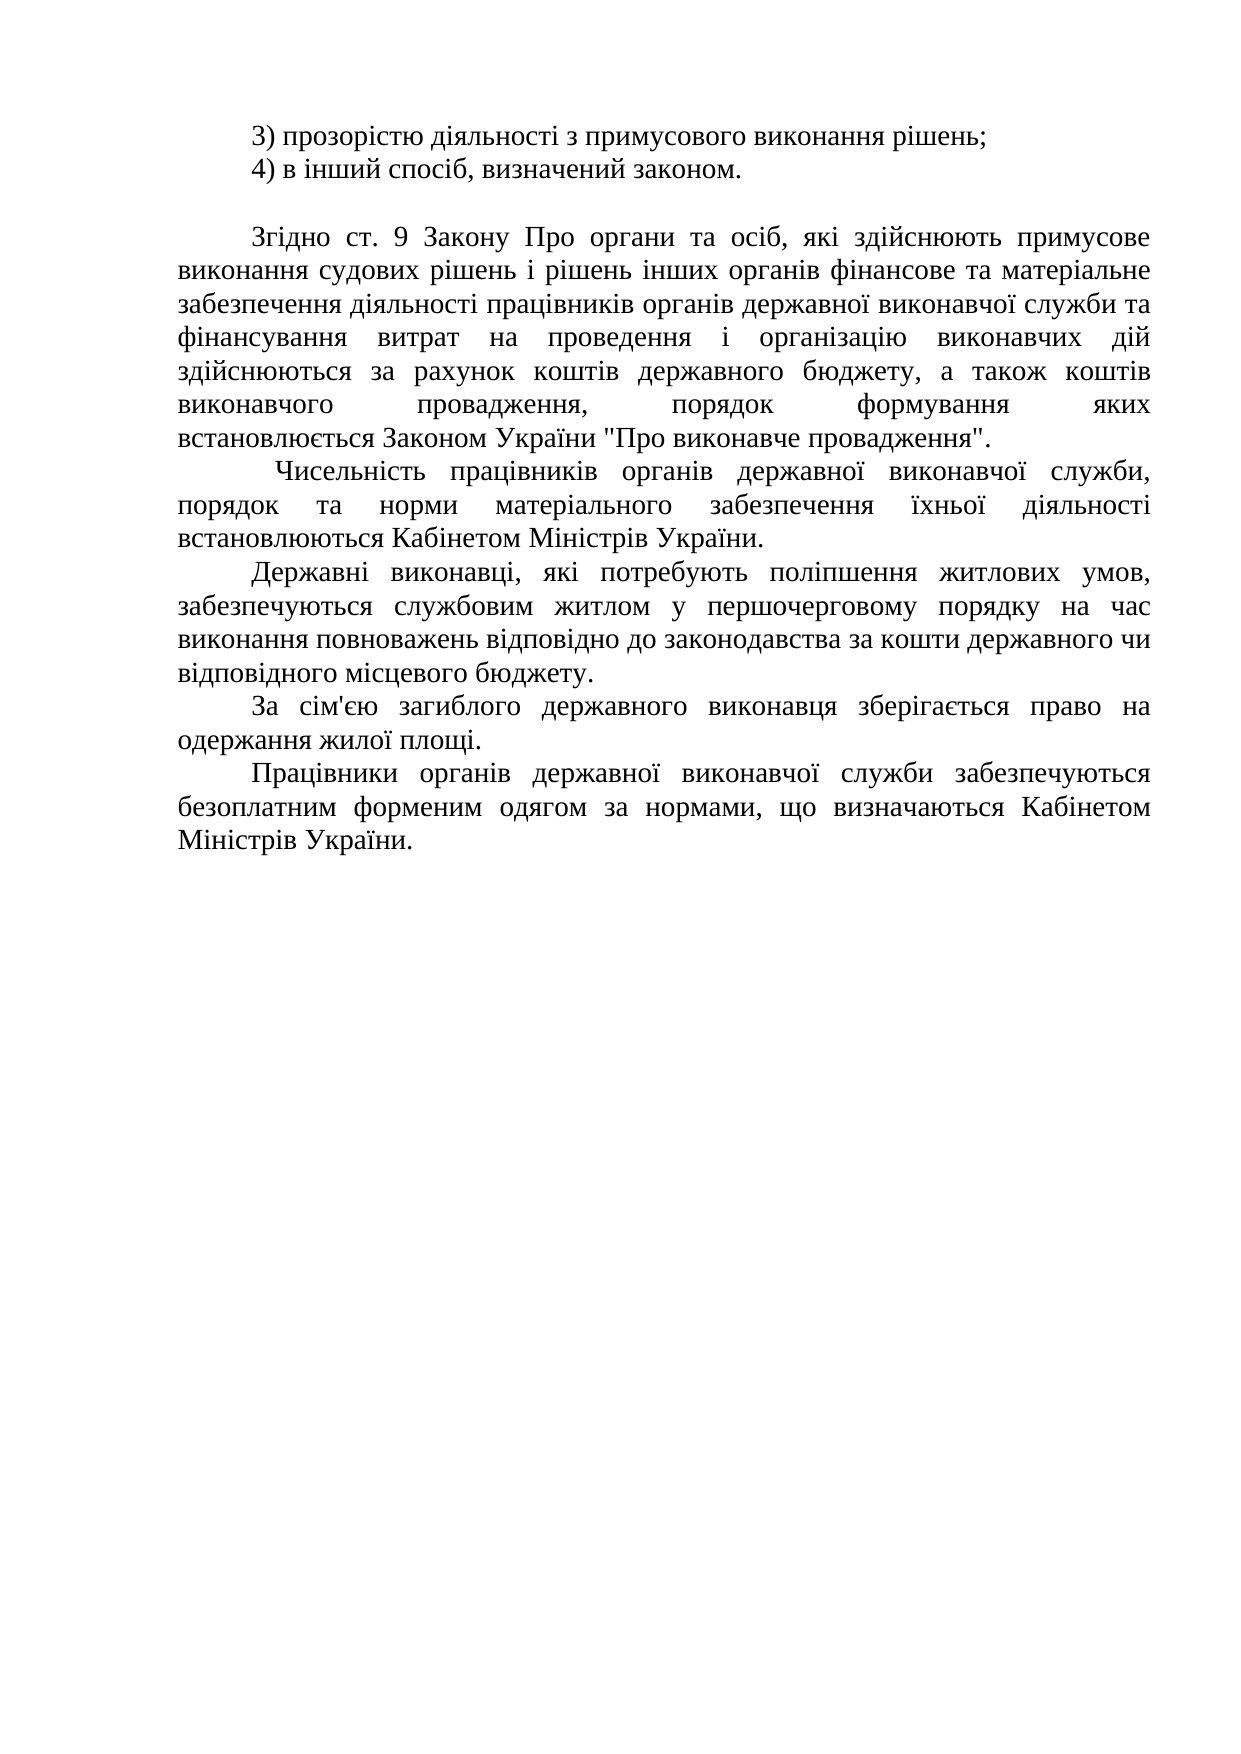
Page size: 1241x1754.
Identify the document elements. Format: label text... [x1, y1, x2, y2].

text Державні виконавці, які потребують поліпшення житлових умов, забезпечуються службовим житлом у першочерговому порядку на час виконання повноважень відповідно до законодавства за кошти державного чи відповідного місцевого бюджету. [177, 554, 1152, 688]
text Згідно ст. 9 Закону Про органи та осіб, які здійснюють примусове виконання судових рішень і рішень інших органів фінансове та матеріальне забезпечення діяльності працівників органів державної виконавчої служби та фінансування витрат на проведення і організацію виконавчих дій здійснюються за рахунок коштів державного бюджету, а також коштів виконавчого провадження, порядок формування яких встановлюється Законом України "Про виконавче провадження". [177, 219, 1152, 453]
text Чисельність працівників органів державної виконавчої служби, порядок та норми матеріального забезпечення їхньої діяльності встановлюються Кабінетом Міністрів України. [177, 453, 1152, 554]
text За сім'єю загиблого державного виконавця зберігається право на одержання жилої площі. [177, 688, 1152, 755]
text Працівники органів державної виконавчої служби забезпечуються безоплатним форменим одягом за нормами, що визначаються Кабінетом Міністрів України. [177, 755, 1152, 856]
text 4) в інший спосіб, визначений законом. [177, 152, 1152, 185]
text 3) прозорістю діяльності з примусового виконання рішень; [177, 118, 1152, 152]
